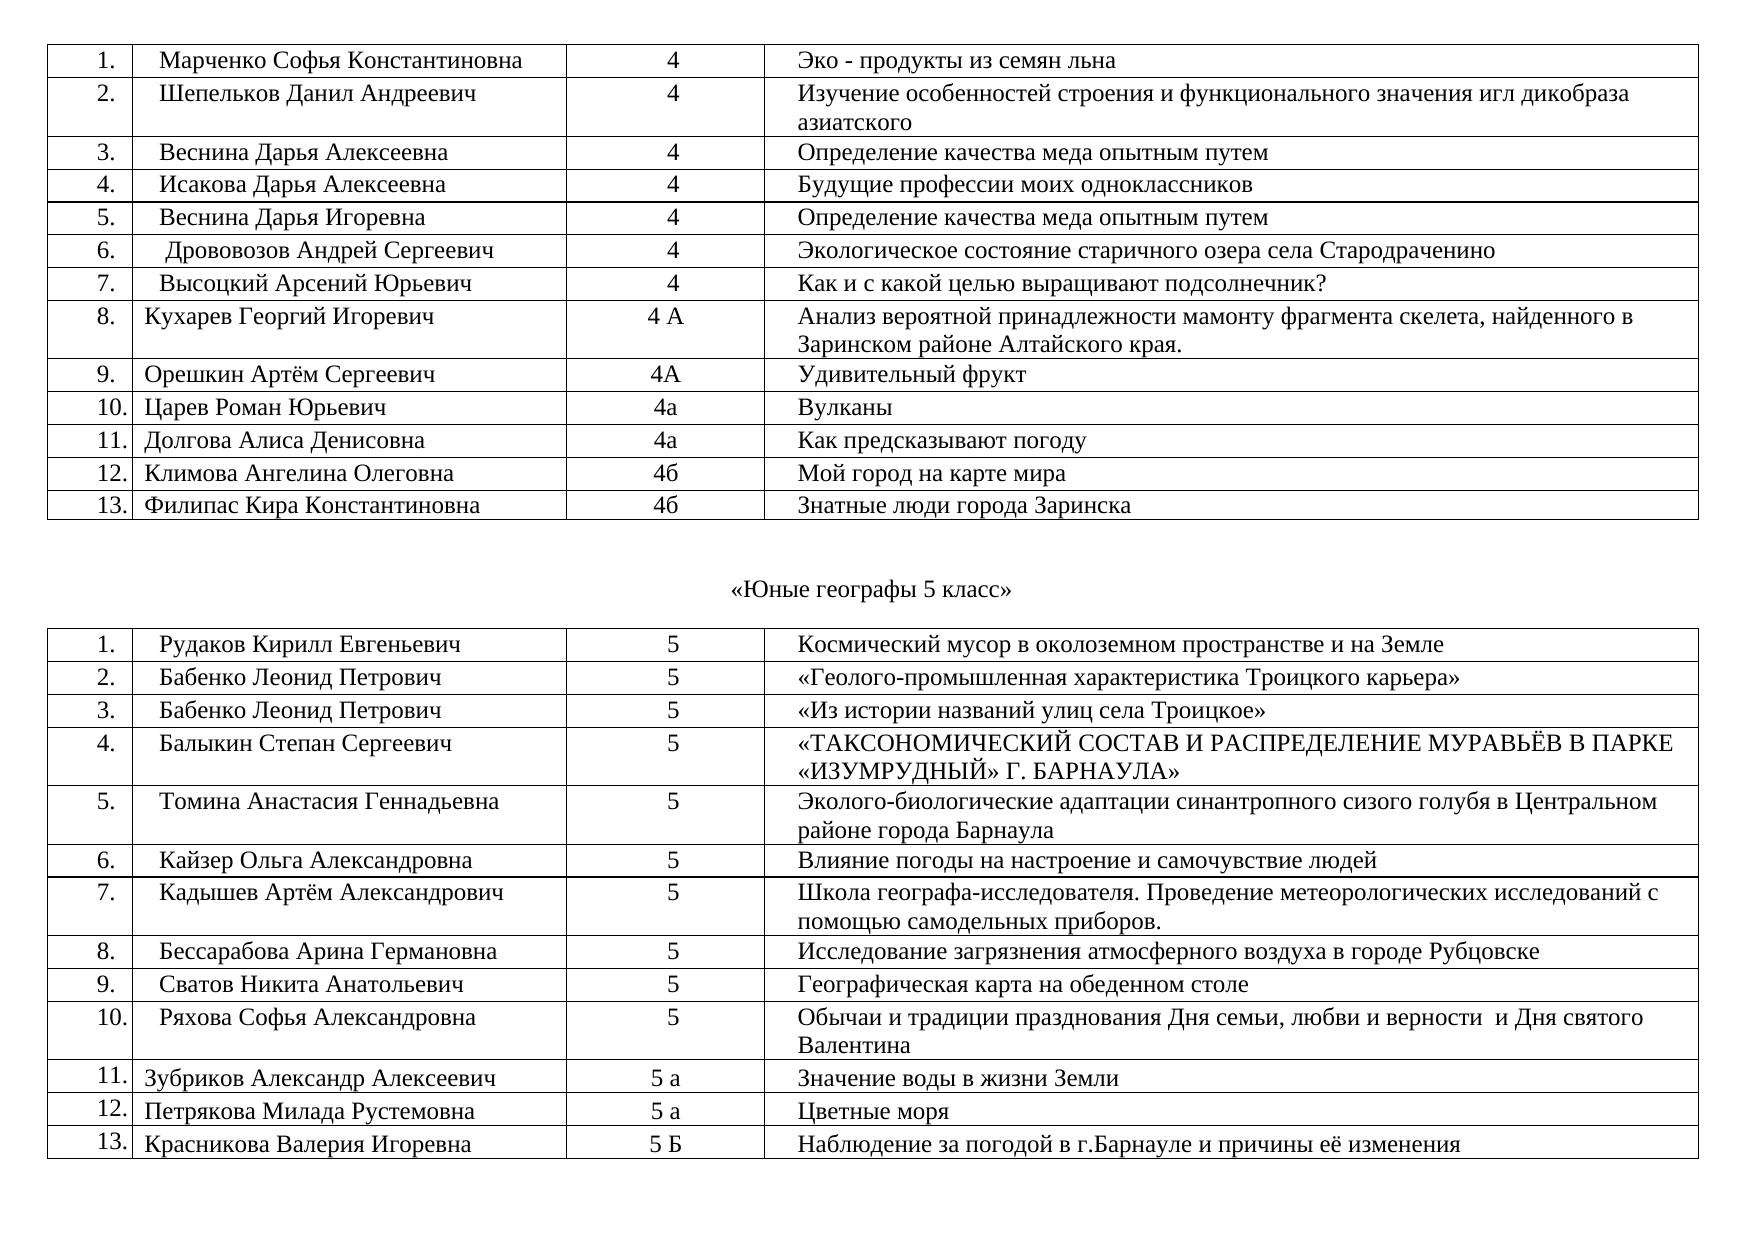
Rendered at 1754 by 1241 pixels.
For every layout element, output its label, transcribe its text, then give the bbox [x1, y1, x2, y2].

table_header 4 [567, 45, 764, 77]
table_cell [48, 936, 132, 968]
table_cell Вулканы [765, 392, 1698, 424]
table_cell Эколого-биологические адаптации синантропного сизого голубя в Центральном районе города Барнаула [765, 786, 1698, 844]
table_cell Значение воды в жизни Земли [765, 1060, 1698, 1092]
table_cell 5 [567, 845, 764, 876]
table_cell Красникова Валерия Игоревна [133, 1126, 566, 1158]
table_cell Цветные моря [765, 1093, 1698, 1125]
table_cell Зубриков Александр Алексеевич [133, 1060, 566, 1092]
table_cell 4 [567, 137, 764, 168]
table_cell 5 [567, 786, 764, 844]
table_cell Бабенко Леонид Петрович [133, 662, 566, 694]
table_cell [48, 491, 132, 519]
table_cell [48, 170, 132, 201]
table_header Космический мусор в околоземном пространстве и на Земле [765, 629, 1698, 661]
table_cell Климова Ангелина Олеговна [133, 458, 566, 489]
table_header Эко - продукты из семян льна [765, 45, 1698, 77]
table_cell Как предсказывают погоду [765, 425, 1698, 457]
table_cell Петрякова Милада Рустемовна [133, 1093, 566, 1125]
table_cell [48, 301, 132, 358]
table_cell Изучение особенностей строения и функционального значения игл дикобраза азиатского [765, 78, 1698, 136]
table_cell Школа географа-исследователя. Проведение метеорологических исследований с помощью самодельных приборов. [765, 878, 1698, 935]
table_cell [48, 392, 132, 424]
table_cell 4б [567, 458, 764, 489]
table_cell Сватов Никита Анатольевич [133, 969, 566, 1001]
table_cell Обычаи и традиции празднования Дня семьи, любви и верности и Дня святого Валентина [765, 1002, 1698, 1059]
table_cell 5 [567, 936, 764, 968]
table_cell [48, 662, 132, 694]
table_cell Анализ вероятной принадлежности мамонту фрагмента скелета, найденного в Заринском районе Алтайского края. [765, 301, 1698, 358]
table_cell Кухарев Георгий Игоревич [133, 301, 566, 358]
table_cell Кайзер Ольга Александровна [133, 845, 566, 876]
table_cell [48, 878, 132, 935]
table_header [48, 45, 132, 77]
table_cell [48, 268, 132, 300]
table_cell Веснина Дарья Алексеевна [133, 137, 566, 168]
table_cell [48, 969, 132, 1001]
table_cell Бабенко Леонид Петрович [133, 695, 566, 727]
table_cell «ТАКСОНОМИЧЕСКИЙ СОСТАВ И РАСПРЕДЕЛЕНИЕ МУРАВЬЁВ В ПАРКЕ «ИЗУМРУДНЫЙ» Г. БАРНАУЛА» [765, 728, 1698, 785]
table_cell 4 А [567, 301, 764, 358]
table_cell 5 а [567, 1060, 764, 1092]
table_cell Бессарабова Арина Германовна [133, 936, 566, 968]
table_cell [48, 1002, 132, 1059]
table_cell Шепельков Данил Андреевич [133, 78, 566, 136]
table_header 5 [567, 629, 764, 661]
table_cell Знатные люди города Заринска [765, 491, 1698, 519]
table_cell Мой город на карте мира [765, 458, 1698, 489]
table_cell «Геолого-промышленная характеристика Троицкого карьера» [765, 662, 1698, 694]
table_cell [48, 1093, 132, 1125]
table_cell Ряхова Софья Александровна [133, 1002, 566, 1059]
table_cell [48, 137, 132, 168]
table_cell Экологическое состояние старичного озера села Стародраченино [765, 235, 1698, 267]
table_cell [48, 728, 132, 785]
table_cell Долгова Алиса Денисовна [133, 425, 566, 457]
table_cell 4А [567, 359, 764, 391]
table_cell 5 [567, 1002, 764, 1059]
table_header Марченко Софья Константиновна [133, 45, 566, 77]
table_cell Удивительный фрукт [765, 359, 1698, 391]
table_cell 5 [567, 969, 764, 1001]
table_cell Определение качества меда опытным путем [765, 137, 1698, 168]
table_cell 4а [567, 425, 764, 457]
table_cell Царев Роман Юрьевич [133, 392, 566, 424]
table_cell [48, 425, 132, 457]
table_header Рудаков Кирилл Евгеньевич [133, 629, 566, 661]
table_cell 5 [567, 878, 764, 935]
table_cell [48, 458, 132, 489]
table_cell 4 [567, 170, 764, 201]
table_cell Как и с какой целью выращивают подсолнечник? [765, 268, 1698, 300]
table_cell [48, 786, 132, 844]
table_cell Исследование загрязнения атмосферного воздуха в городе Рубцовске [765, 936, 1698, 968]
table_cell 5 Б [567, 1126, 764, 1158]
table_cell 4б [567, 491, 764, 519]
table_cell 4а [567, 392, 764, 424]
table_header [48, 629, 132, 661]
table_cell 5 [567, 695, 764, 727]
table_cell [48, 845, 132, 876]
table_cell Томина Анастасия Геннадьевна [133, 786, 566, 844]
table_cell Дрововозов Андрей Сергеевич [133, 235, 566, 267]
table_cell Филипас Кира Константиновна [133, 491, 566, 519]
table_cell 5 а [567, 1093, 764, 1125]
table_cell Наблюдение за погодой в г.Барнауле и причины её изменения [765, 1126, 1698, 1158]
table_cell 5 [567, 662, 764, 694]
table_cell «Из истории названий улиц села Троицкое» [765, 695, 1698, 727]
table_cell Определение качества меда опытным путем [765, 203, 1698, 234]
table_cell 5 [567, 728, 764, 785]
table_cell [48, 235, 132, 267]
table_cell 4 [567, 268, 764, 300]
table_cell Влияние погоды на настроение и самочувствие людей [765, 845, 1698, 876]
table_cell [48, 695, 132, 727]
table_cell Кадышев Артём Александрович [133, 878, 566, 935]
table_cell [48, 1126, 132, 1158]
table_cell [48, 203, 132, 234]
table_cell Орешкин Артём Сергеевич [133, 359, 566, 391]
table_cell Исакова Дарья Алексеевна [133, 170, 566, 201]
text «Юные географы 5 класс» [59, 574, 1683, 603]
table_cell Географическая карта на обеденном столе [765, 969, 1698, 1001]
table_cell 4 [567, 203, 764, 234]
table_cell Будущие профессии моих одноклассников [765, 170, 1698, 201]
table_cell [48, 359, 132, 391]
table_cell Балыкин Степан Сергеевич [133, 728, 566, 785]
table_cell 4 [567, 235, 764, 267]
table_cell Высоцкий Арсений Юрьевич [133, 268, 566, 300]
table_cell 4 [567, 78, 764, 136]
table_cell Веснина Дарья Игоревна [133, 203, 566, 234]
table_cell [48, 78, 132, 136]
table_cell [48, 1060, 132, 1092]
